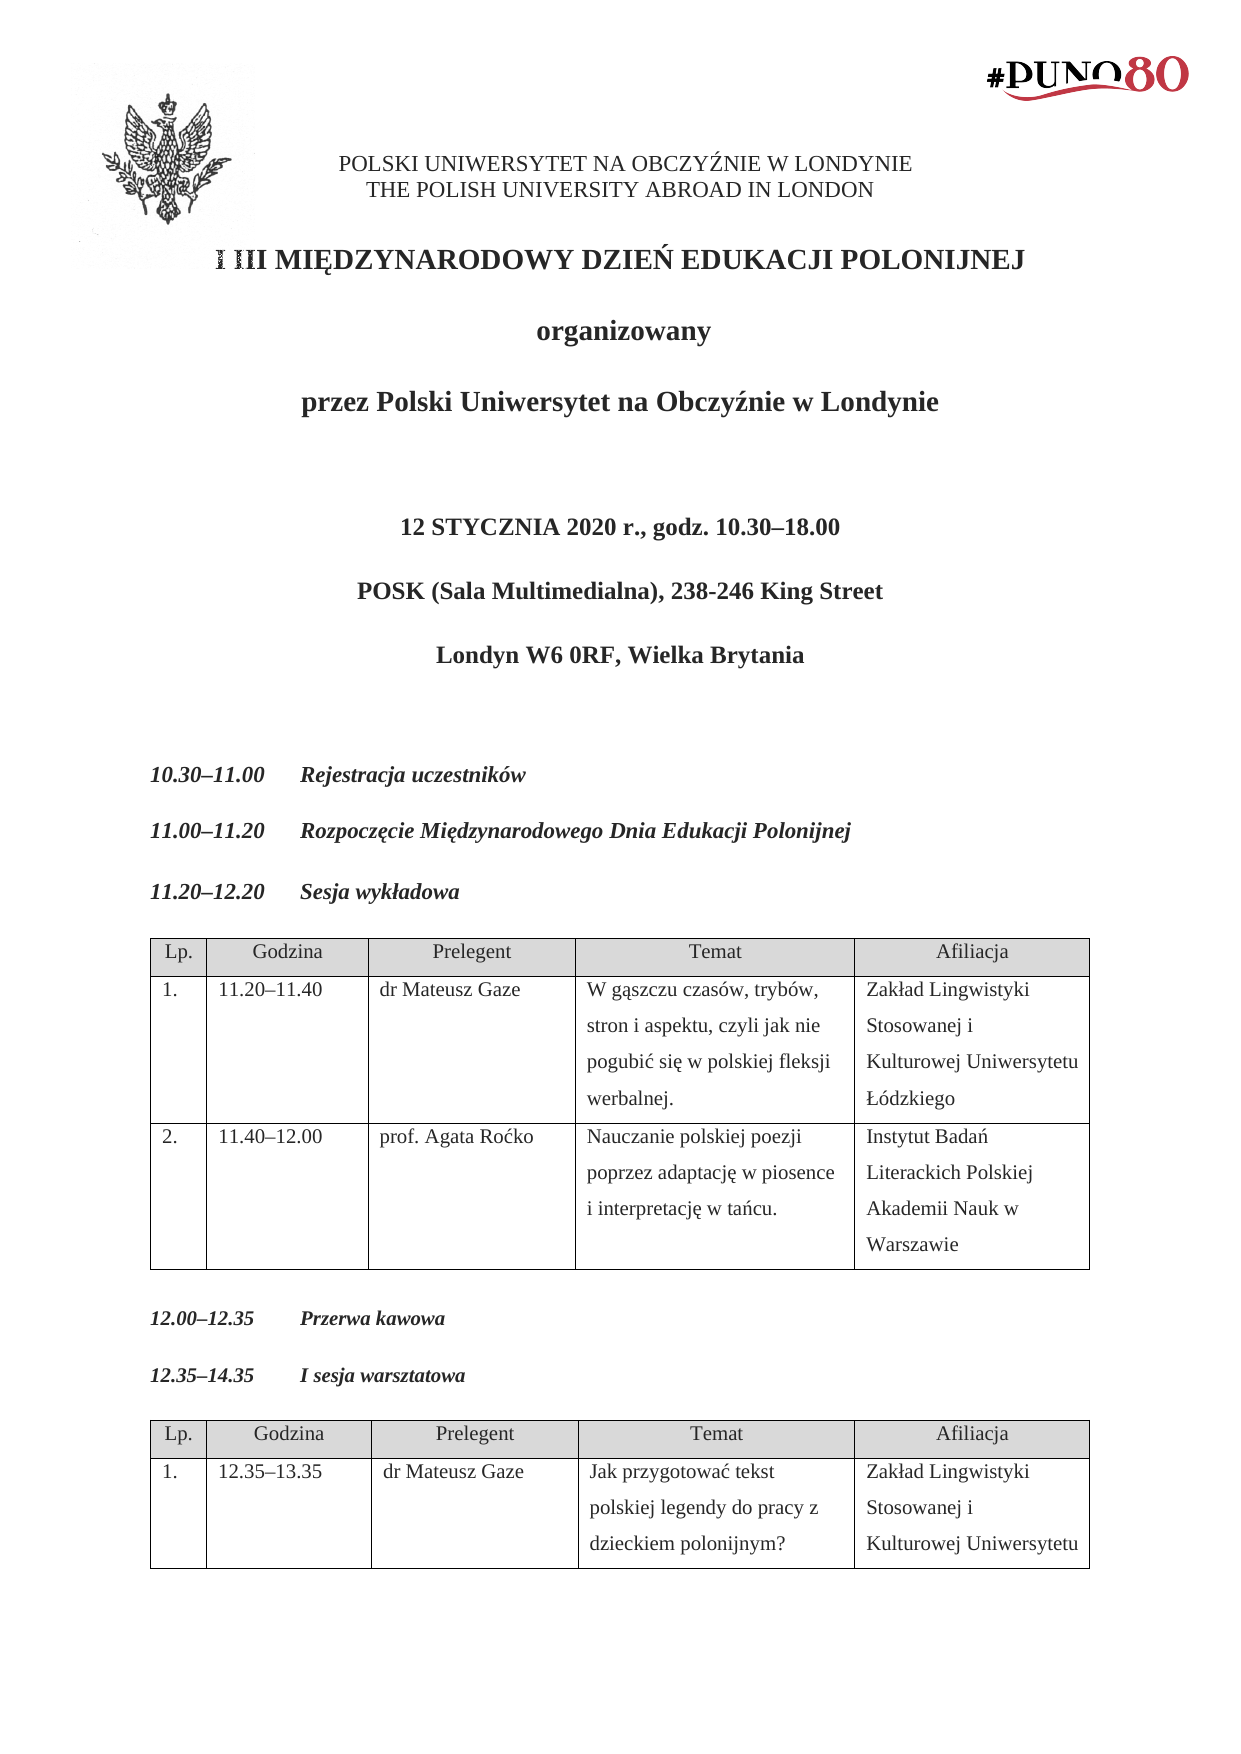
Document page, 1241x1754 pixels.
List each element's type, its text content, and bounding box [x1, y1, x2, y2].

text organizowany [150, 313, 1090, 347]
table_header Lp. [151, 1421, 206, 1458]
table_cell dr Mateusz Gaze [372, 1459, 578, 1568]
table_cell 12.35–13.35 [207, 1459, 371, 1568]
text 12.00–12.35 Przerwa kawowa [150, 1306, 1090, 1330]
table_cell 2. [151, 1124, 206, 1269]
table_header Lp. [151, 939, 206, 976]
text 11.00–11.20 Rozpoczęcie Międzynarodowego Dnia Edukacji Polonijnej [150, 817, 1090, 844]
text 12 STYCZNIA 2020 r., godz. 10.30–18.00 [150, 512, 1090, 541]
text POSK (Sala Multimedialna), 238-246 King Street [150, 576, 1090, 605]
table_header Godzina [207, 939, 368, 976]
text = POLSKI UNIWERSYTET NA OBCZYŹNIE W LONDYNIE [257, 150, 1090, 176]
table_header Afiliacja [855, 1421, 1089, 1458]
table_cell W gąszczu czasów, trybów, stron i aspektu, czyli jak nie pogubić się w polskiej fleksji werbalnej. [576, 977, 854, 1123]
table_header Temat [579, 1421, 854, 1458]
table_header Temat [576, 939, 854, 976]
text Londyn W6 0RF, Wielka Brytania [150, 640, 1090, 669]
text 12.35–14.35 I sesja warsztatowa [150, 1363, 1090, 1387]
picture [981, 44, 1195, 114]
table_header Prelegent [369, 939, 575, 976]
text 10.30–11.00 Rejestracja uczestników [150, 761, 1090, 788]
table_cell Instytut Badań Literackich Polskiej Akademii Nauk w Warszawie [855, 1124, 1089, 1269]
table_header Afiliacja [855, 939, 1089, 976]
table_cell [579, 1459, 854, 1568]
text 11.20–12.20 Sesja wykładowa [150, 878, 1090, 904]
table_cell 11.40–12.00 [207, 1124, 368, 1269]
table_header Godzina [207, 1421, 371, 1458]
table_cell 11.20–11.40 [207, 977, 368, 1123]
table_cell 1. [151, 1459, 206, 1568]
text przez Polski Uniwersytet na Obczyźnie w Londynie [150, 384, 1090, 418]
table_cell 1. [151, 977, 206, 1123]
picture [71, 63, 255, 269]
text THE POLISH UNIVERSITY ABROAD IN LONDON [257, 176, 1090, 203]
table_cell Zakład Lingwistyki Stosowanej i Kulturowej Uniwersytetu Łódzkiego [855, 977, 1089, 1123]
table_cell dr Mateusz Gaze [369, 977, 575, 1123]
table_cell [855, 1459, 1089, 1568]
text I III MIĘDZYNARODOWY DZIEŃ EDUKACJI POLONIJNEJ [150, 242, 1090, 276]
table_header Prelegent [372, 1421, 578, 1458]
table_cell Nauczanie polskiej poezji poprzez adaptację w piosence i interpretację w tańcu. [576, 1124, 854, 1269]
table_cell prof. Agata Roćko [369, 1124, 575, 1269]
